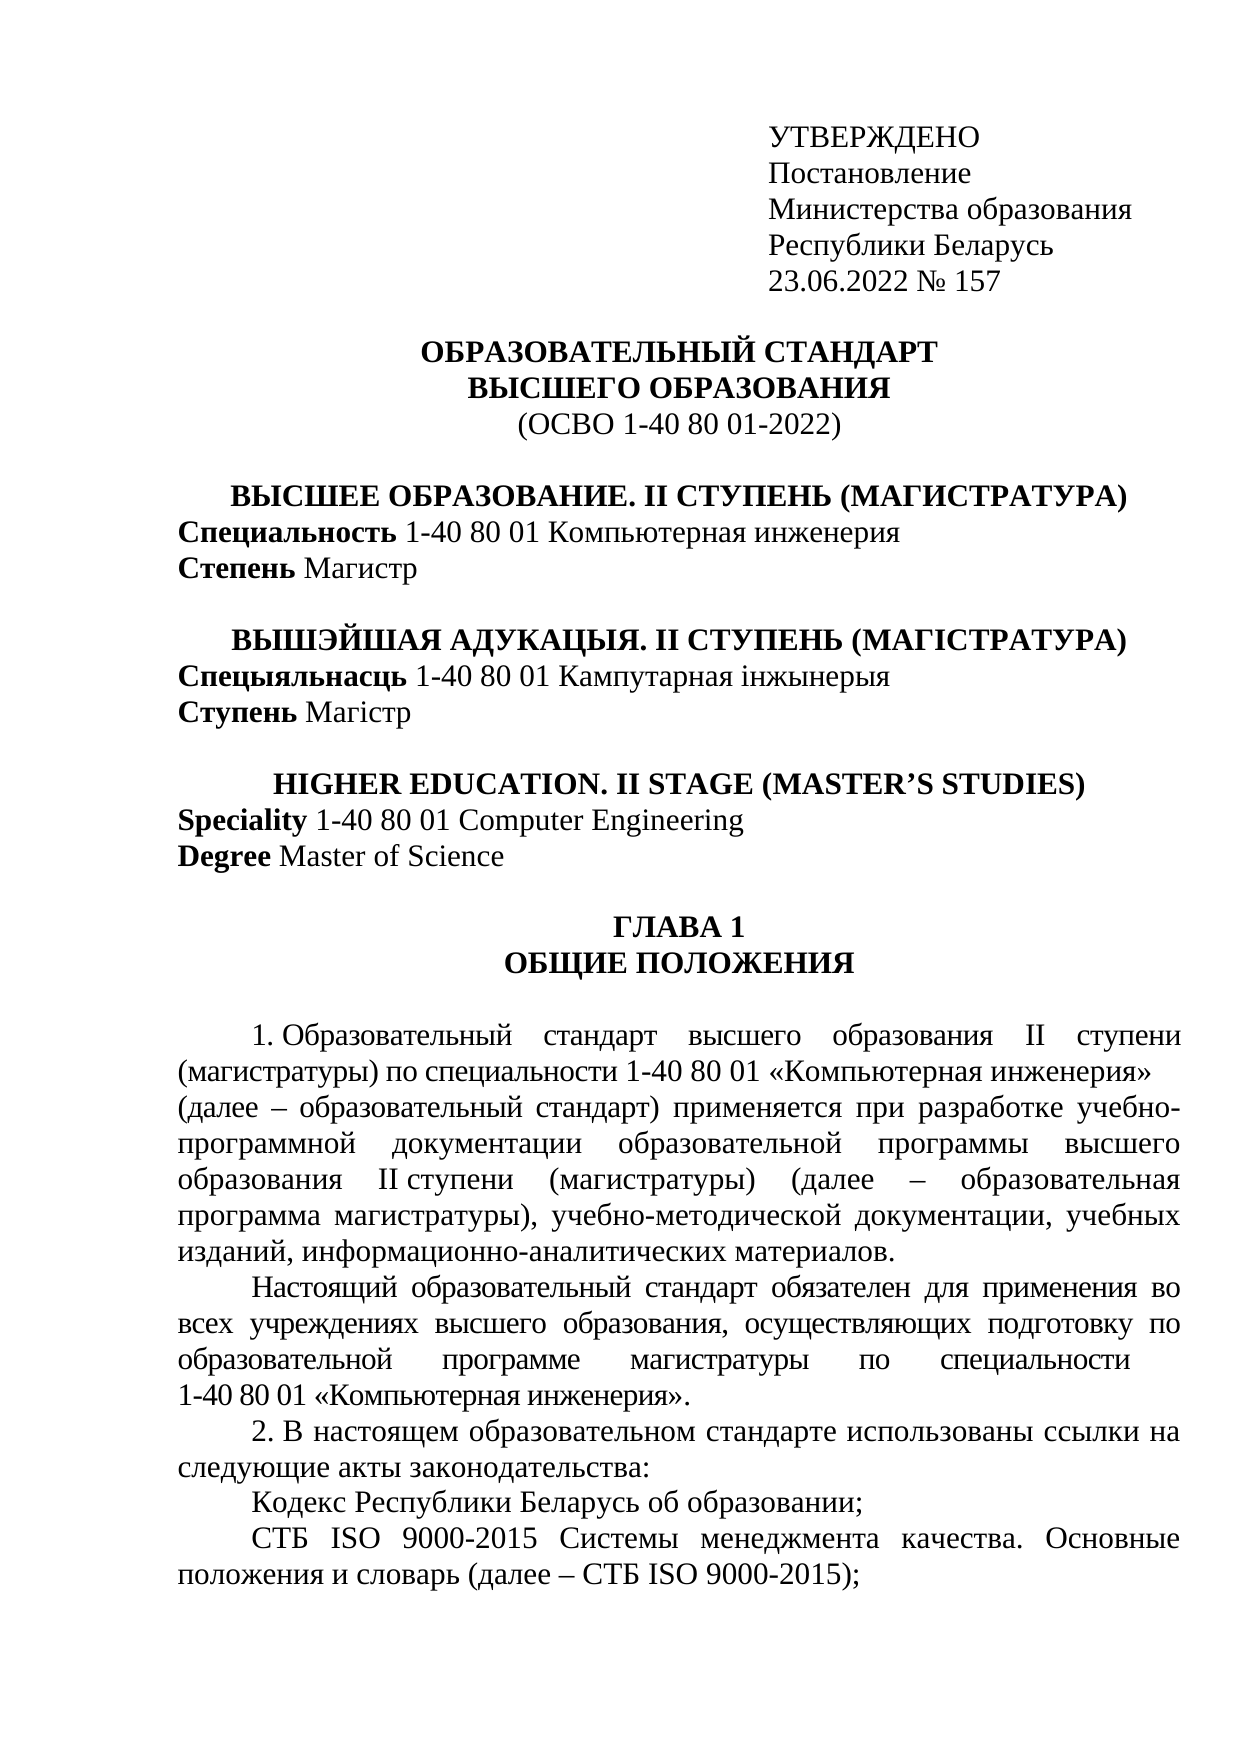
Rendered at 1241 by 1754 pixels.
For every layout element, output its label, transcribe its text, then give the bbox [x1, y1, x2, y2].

text Degree Master of Science [177, 837, 1181, 873]
text Настоящий образовательный стандарт обязателен для применения во всех учреждениях высшего образования, осуществляющих подготовку по образовательной программе магистратуры по специальности 1-40 80 01 «Компьютерная инженерия». [177, 1268, 1181, 1412]
text Спецыяльнасць 1-40 80 01 Кампутарная інжынерыя [177, 657, 1181, 693]
text HIGHER EDUCATION. II STAGE (MASTER’S STUDIES) [177, 765, 1181, 801]
text Республики Беларусь [177, 226, 1181, 262]
text Кодекс Республики Беларусь об образовании; [177, 1484, 1181, 1520]
text ВЫСШЕЕ ОБРАЗОВАНИЕ. II СТУПЕНЬ (МАГИСТРАТУРА) [177, 477, 1181, 513]
text Speciality 1-40 80 01 Computer Engineering [177, 801, 1181, 837]
text Постановление [177, 154, 1181, 190]
text 2. В настоящем образовательном стандарте использованы ссылки на следующие акты законодательства: [177, 1412, 1181, 1484]
text Специальность 1-40 80 01 Компьютерная инженерия [177, 513, 1181, 549]
text ВЫСШЕГО ОБРАЗОВАНИЯ [177, 370, 1181, 406]
text ОБРАЗОВАТЕЛЬНЫЙ СТАНДАРТ [177, 334, 1181, 370]
text Степень Магистр [177, 549, 1181, 585]
text 23.06.2022 № 157 [177, 262, 1181, 298]
text ВЫШЭЙШАЯ АДУКАЦЫЯ. II СТУПЕНЬ (МАГІСТРАТУРА) [177, 621, 1181, 657]
text 1. Образовательный стандарт высшего образования II ступени (магистратуры) по специальности 1-40 80 01 «Компьютерная инженерия» [177, 1017, 1181, 1088]
text (далее – образовательный стандарт) применяется при разработке учебно-программной документации образовательной программы высшего образования II ступени (магистратуры) (далее – образовательная программа магистратуры), учебно-методической документации, учебных изданий, информационно-аналитических материалов. [177, 1088, 1181, 1268]
text (ОСВО 1-40 80 01-2022) [177, 406, 1181, 442]
text УТВЕРЖДЕНО [177, 118, 1181, 154]
text ГЛАВА 1 [177, 909, 1181, 945]
text Ступень Магістр [177, 693, 1181, 729]
text ОБЩИЕ ПОЛОЖЕНИЯ [177, 945, 1181, 981]
text Министерства образования [177, 190, 1181, 226]
text СТБ ISО 9000-2015 Системы менеджмента качества. Основные положения и словарь (далее – СТБ ISО 9000-2015); [177, 1520, 1181, 1592]
